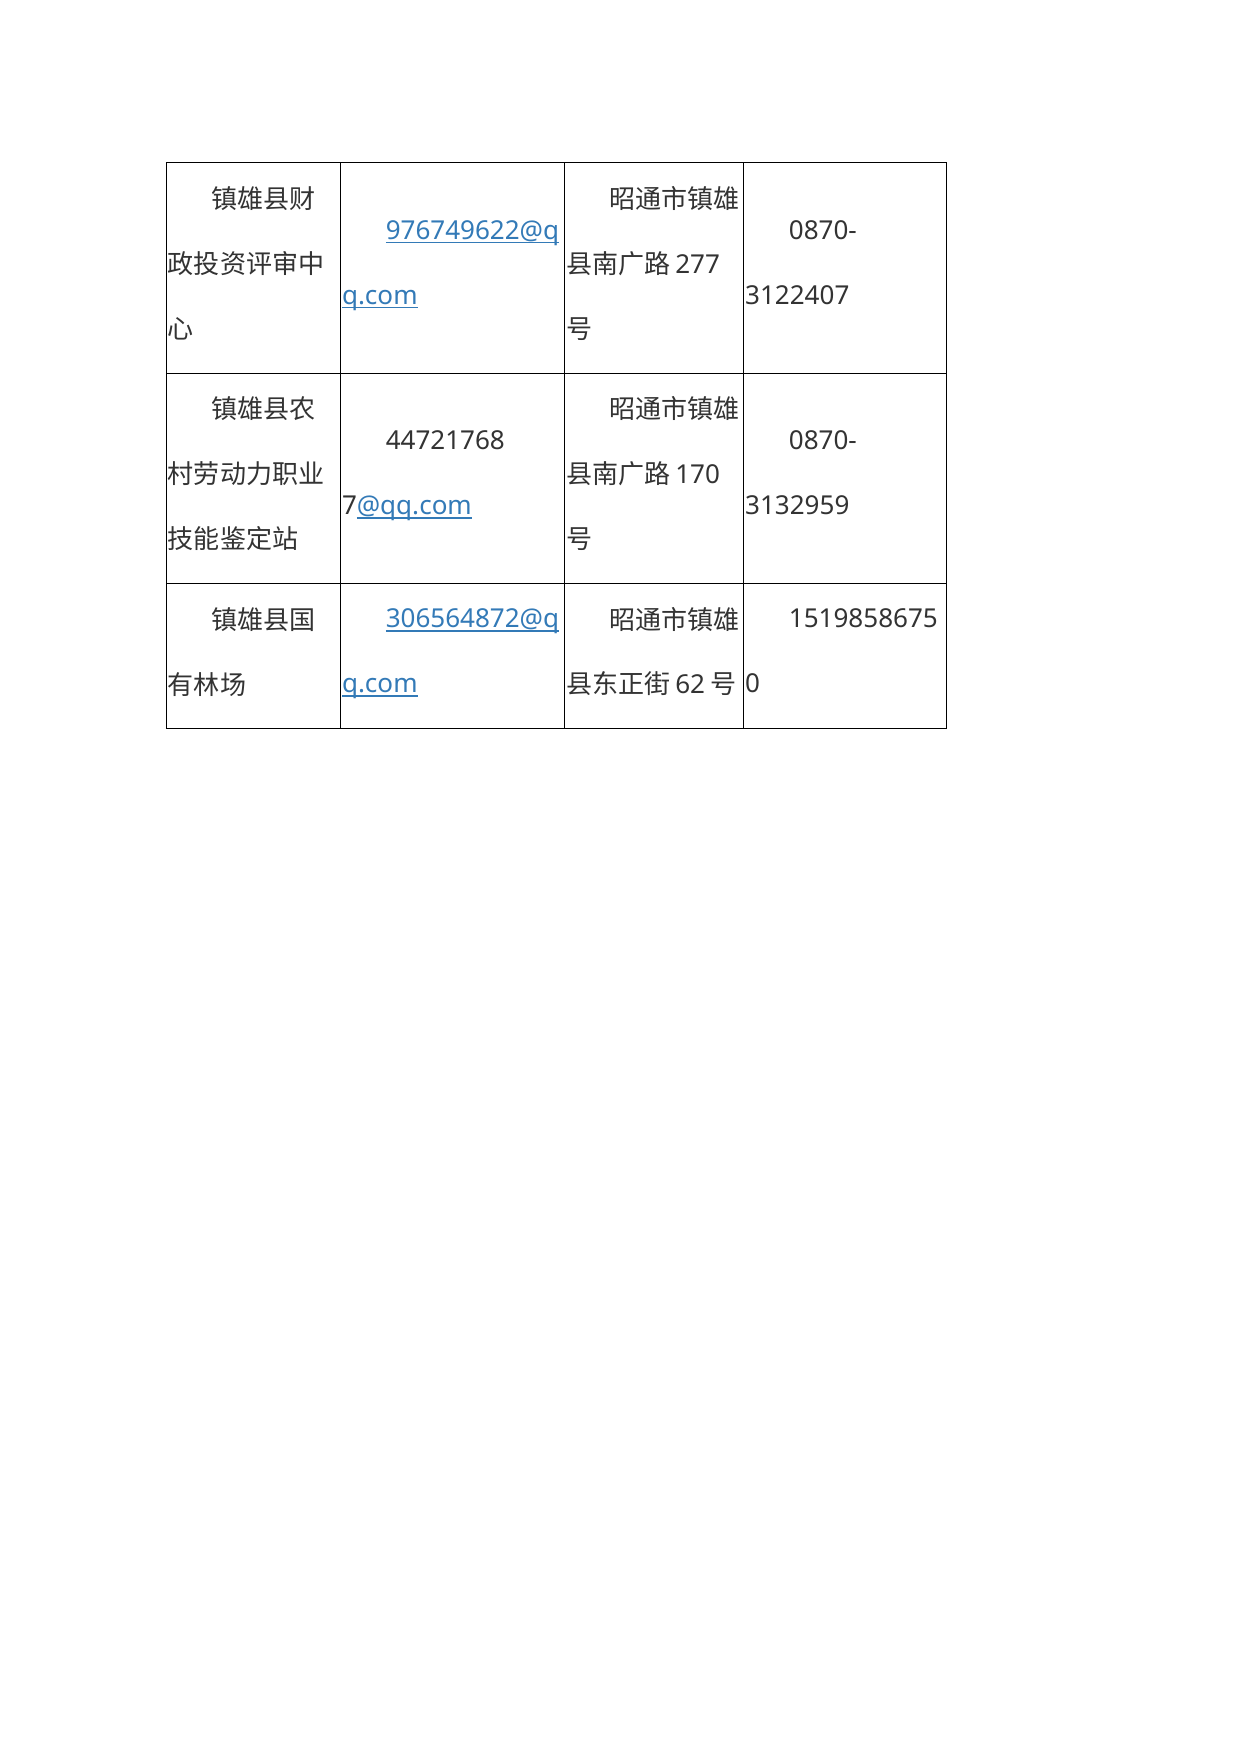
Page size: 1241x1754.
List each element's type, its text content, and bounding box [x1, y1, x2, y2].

table_cell 昭通市镇雄县南广路277号 [565, 163, 743, 372]
table_cell 昭通市镇雄县东正街62号 [565, 584, 743, 728]
table_cell 镇雄县财政投资评审中心 [167, 163, 340, 372]
table_cell 447217687@qq.com [341, 374, 564, 583]
table_cell 306564872@qq.com [341, 584, 564, 728]
table_cell 976749622@qq.com [341, 163, 564, 372]
table_cell 0870-3122407 [744, 163, 946, 372]
table_cell 15198586750 [744, 584, 946, 728]
table_cell 镇雄县国有林场 [167, 584, 340, 728]
table_cell 镇雄县农村劳动力职业技能鉴定站 [167, 374, 340, 583]
table_cell 昭通市镇雄县南广路170号 [565, 374, 743, 583]
table_cell 0870-3132959 [744, 374, 946, 583]
